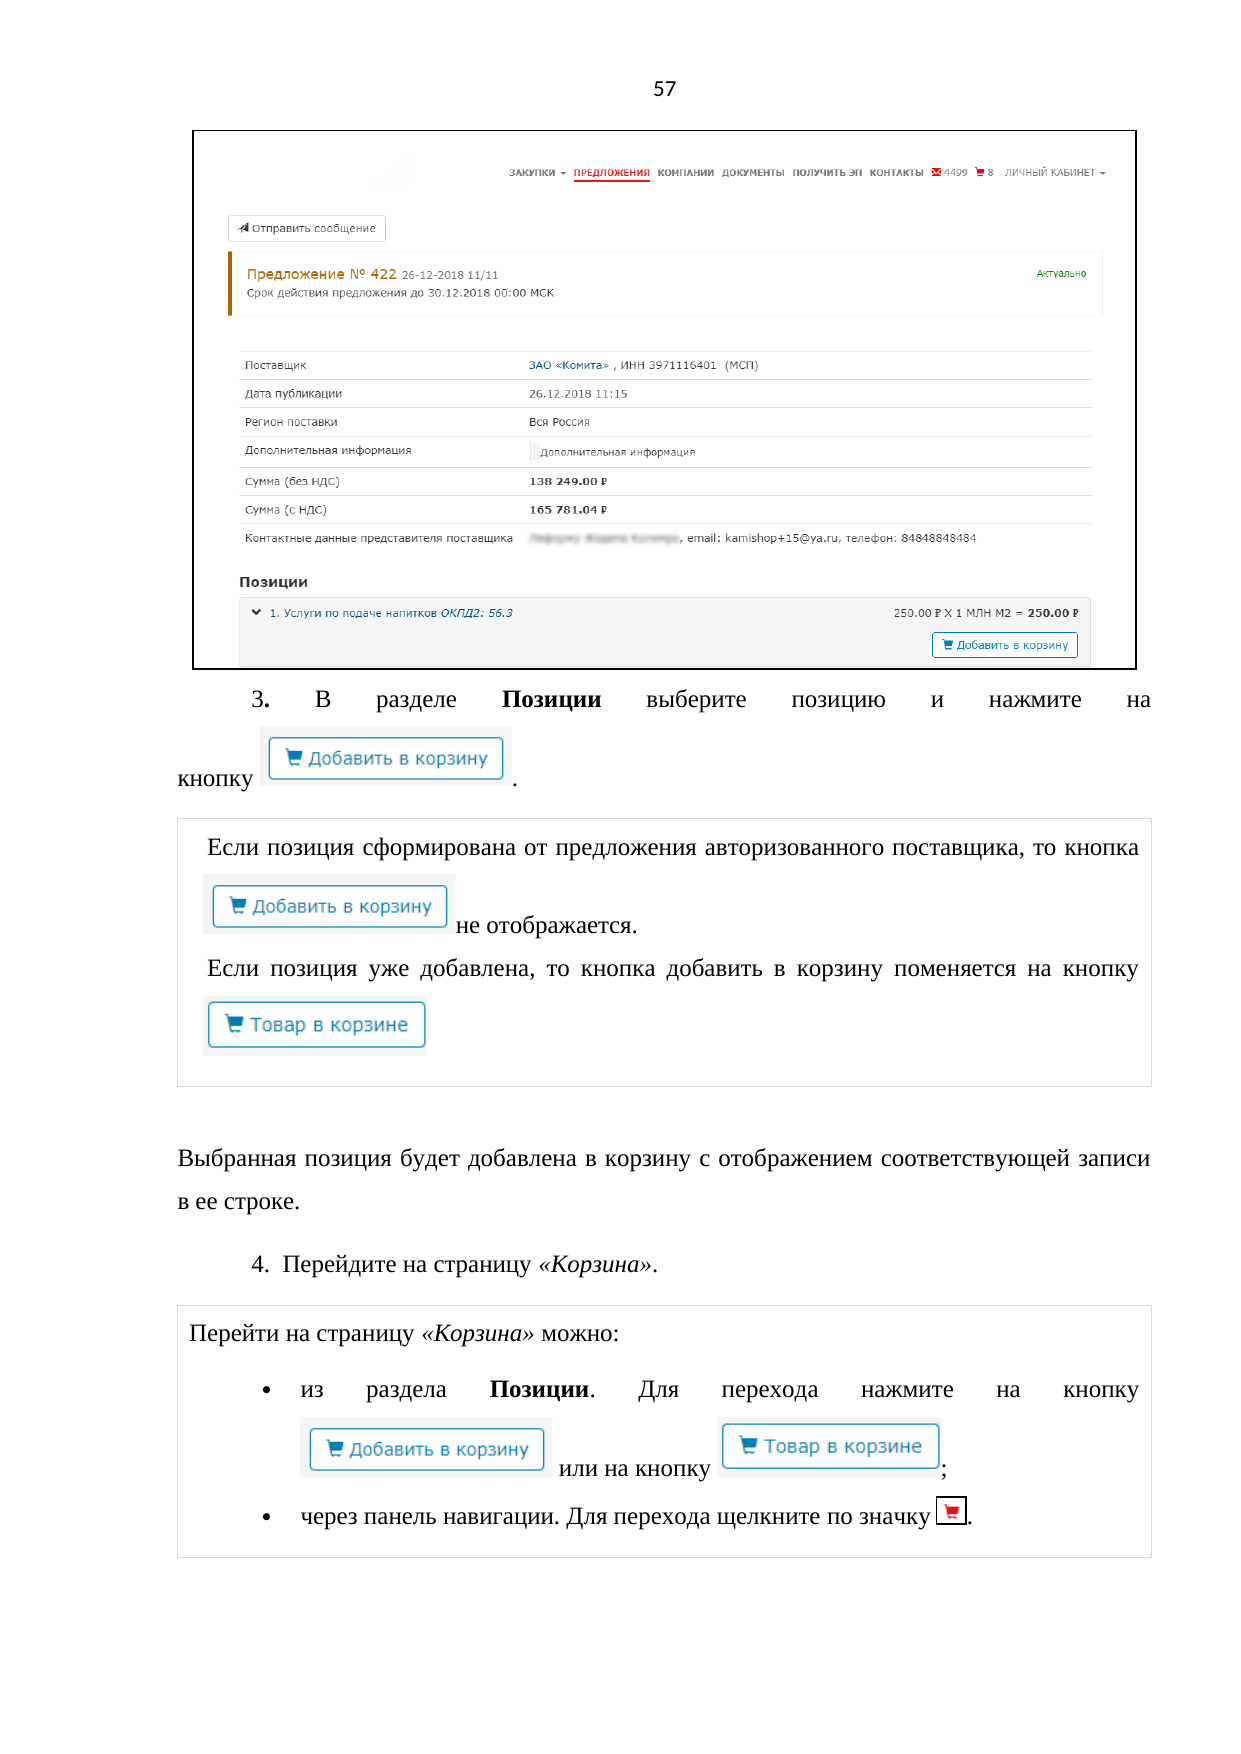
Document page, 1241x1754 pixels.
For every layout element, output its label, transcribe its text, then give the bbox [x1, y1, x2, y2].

text 4. Перейдите на страницу «Корзина». [177, 1249, 1152, 1278]
picture [300, 1417, 553, 1477]
picture [259, 726, 512, 786]
picture [194, 131, 1135, 668]
text Выбранная позиция будет добавлена в корзину с отображением соответствующей записи в ее строке. [177, 1143, 1152, 1215]
table_header Если позиция сформирована от предложения авторизованного поставщика, то кнопка не отображается. Если позиция уже добавлена, то кнопка добавить в корзину поменяется на кнопку [178, 819, 1151, 1086]
picture [203, 996, 427, 1056]
picture [717, 1417, 941, 1477]
text 3. В разделе Позиции выберите позицию и нажмите на кнопку . [177, 684, 1152, 791]
table_header Перейти на страницу «Корзина» можно: из раздела Позиции. Для перехода нажмите на кнопку или на кнопку ; через панель навигации. Для перехода щелкните по значку . [178, 1306, 1151, 1557]
picture [937, 1498, 965, 1523]
picture [203, 874, 456, 934]
